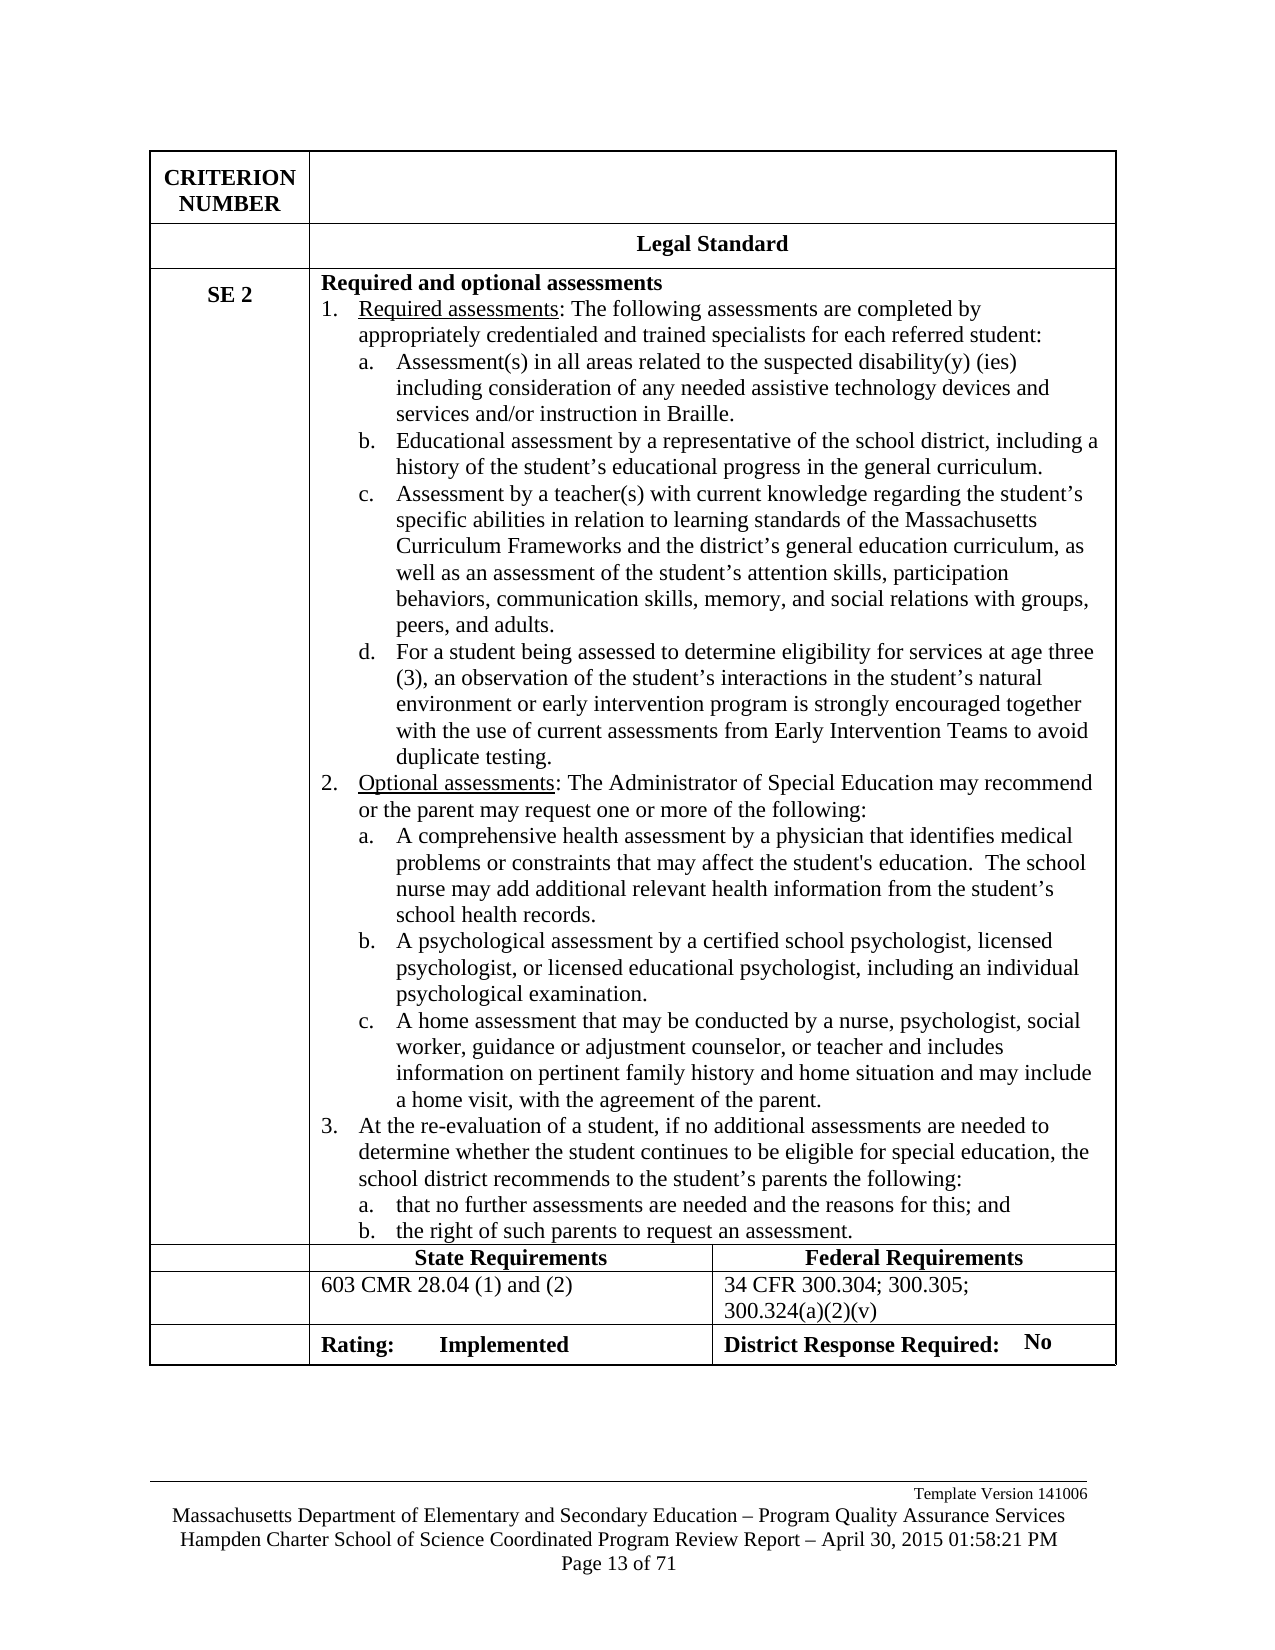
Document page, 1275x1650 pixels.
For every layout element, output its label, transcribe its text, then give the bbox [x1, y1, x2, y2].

table_cell Rating: [310, 1325, 422, 1364]
table_cell [151, 1272, 309, 1324]
table_cell Federal Requirements [713, 1245, 1115, 1271]
table_cell [151, 1325, 309, 1364]
table_cell 603 CMR 28.04 (1) and (2) [310, 1272, 712, 1324]
table_cell SE 2 [151, 269, 309, 1244]
table_cell [151, 1245, 309, 1271]
table_cell No [1013, 1325, 1115, 1364]
table_cell District Response Required: [713, 1325, 1012, 1364]
table_header CRITERION NUMBER [151, 152, 309, 223]
table_cell Legal Standard [310, 224, 1115, 268]
table_cell State Requirements [310, 1245, 712, 1271]
table_cell Implemented [422, 1325, 712, 1364]
table_cell 34 CFR 300.304; 300.305; 300.324(a)(2)(v) [713, 1272, 1115, 1324]
table_cell Required and optional assessments Required assessments: The following assessments are completed by appropriately credentialed and trained specialists for each referred student: Assessment(s) in all areas related to the suspected disability(y) (ies) including consideration of any needed assistive technology devices and services and/or instruction in Braille. Educational assessment by a representative of the school district, including a history of the student’s educational progress in the general curriculum. Assessment by a teacher(s) with current knowledge regarding the student’s specific abilities in relation to learning standards of the Massachusetts Curriculum Frameworks and the district’s general education curriculum, as well as an assessment of the student’s attention skills, participation behaviors, communication skills, memory, and social relations with groups, peers, and adults. For a student being assessed to determine eligibility for services at age three (3), an observation of the student’s interactions in the student’s natural environment or early intervention program is strongly encouraged together with the use of current assessments from Early Intervention Teams to avoid duplicate testing. Optional assessments: The Administrator of Special Education may recommend or the parent may request one or more of the following: A comprehensive health assessment by a physician that identifies medical problems or constraints that may affect the student's education. The school nurse may add additional relevant health information from the student’s school health records. A psychological assessment by a certified school psychologist, licensed psychologist, or licensed educational psychologist, including an individual psychological examination. A home assessment that may be conducted by a nurse, psychologist, social worker, guidance or adjustment counselor, or teacher and includes information on pertinent family history and home situation and may include a home visit, with the agreement of the parent. At the re-evaluation of a student, if no additional assessments are needed to determine whether the student continues to be eligible for special education, the school district recommends to the student’s parents the following: that no further assessments are needed and the reasons for this; and the right of such parents to request an assessment. [310, 269, 1115, 1244]
table_header [310, 152, 1115, 223]
table_cell [151, 224, 309, 268]
